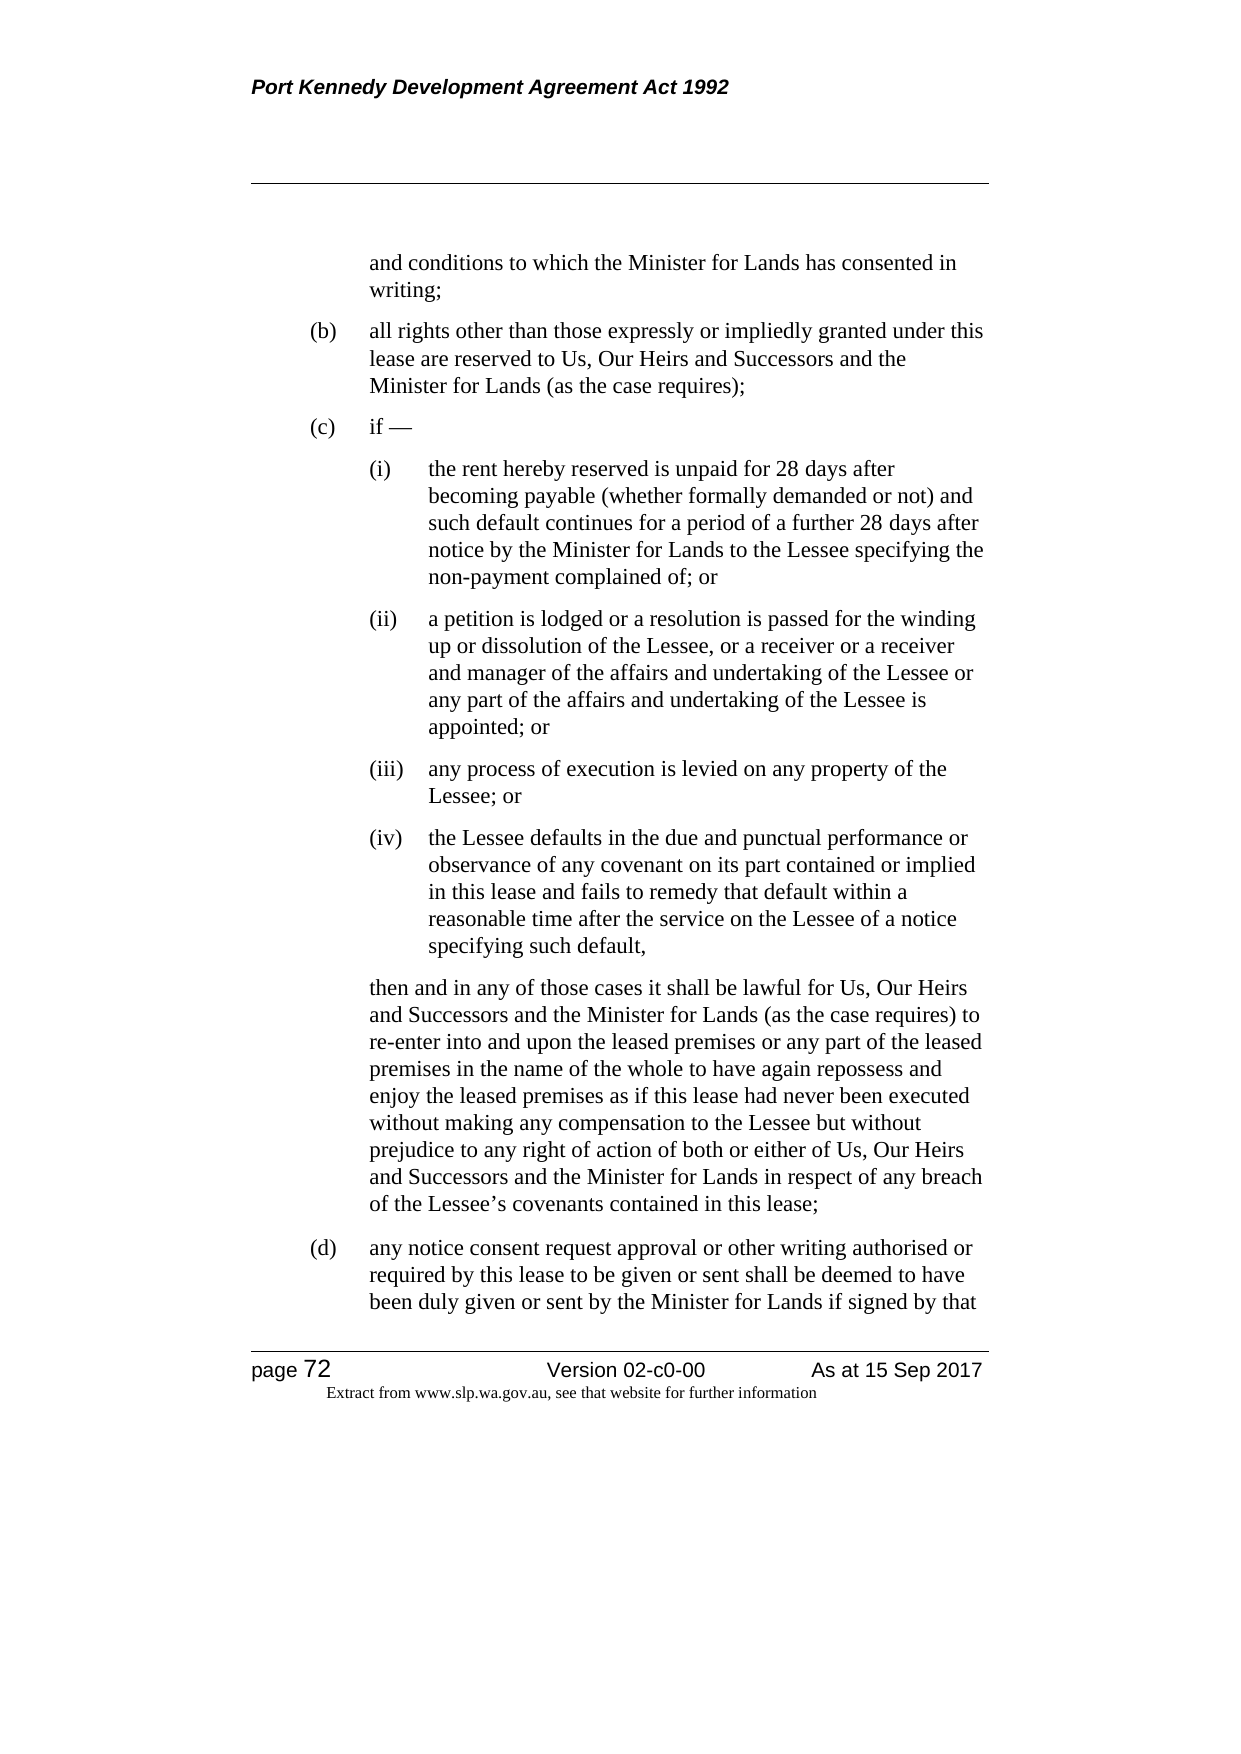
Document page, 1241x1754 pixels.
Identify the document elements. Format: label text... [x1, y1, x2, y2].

text (ii) a petition is lodged or a resolution is passed for the winding up or dissolution of the Lessee, or a receiver or a receiver and manager of the affairs and undertaking of the Lessee or any part of the affairs and undertaking of the Lessee is appointed; or [251, 604, 989, 740]
text (b) all rights other than those expressly or impliedly granted under this lease are reserved to Us, Our Heirs and Successors and the Minister for Lands (as the case requires); [251, 317, 989, 398]
text (c) if — [251, 413, 989, 440]
text (iv) the Lessee defaults in the due and punctual performance or observance of any covenant on its part contained or implied in this lease and fails to remedy that default within a reasonable time after the service on the Lessee of a notice specifying such default, [251, 823, 989, 958]
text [251, 248, 989, 302]
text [251, 1233, 989, 1315]
text (i) the rent hereby reserved is unpaid for 28 days after becoming payable (whether formally demanded or not) and such default continues for a period of a further 28 days after notice by the Minister for Lands to the Lessee specifying the non-payment complained of; or [251, 454, 989, 590]
text then and in any of those cases it shall be lawful for Us, Our Heirs and Successors and the Minister for Lands (as the case requires) to re-enter into and upon the leased premises or any part of the leased premises in the name of the whole to have again repossess and enjoy the leased premises as if this lease had never been executed without making any compensation to the Lessee but without prejudice to any right of action of both or either of Us, Our Heirs and Successors and the Minister for Lands in respect of any breach of the Lessee’s covenants contained in this lease; [251, 973, 989, 1217]
text (iii) any process of execution is levied on any property of the Lessee; or [251, 754, 989, 808]
